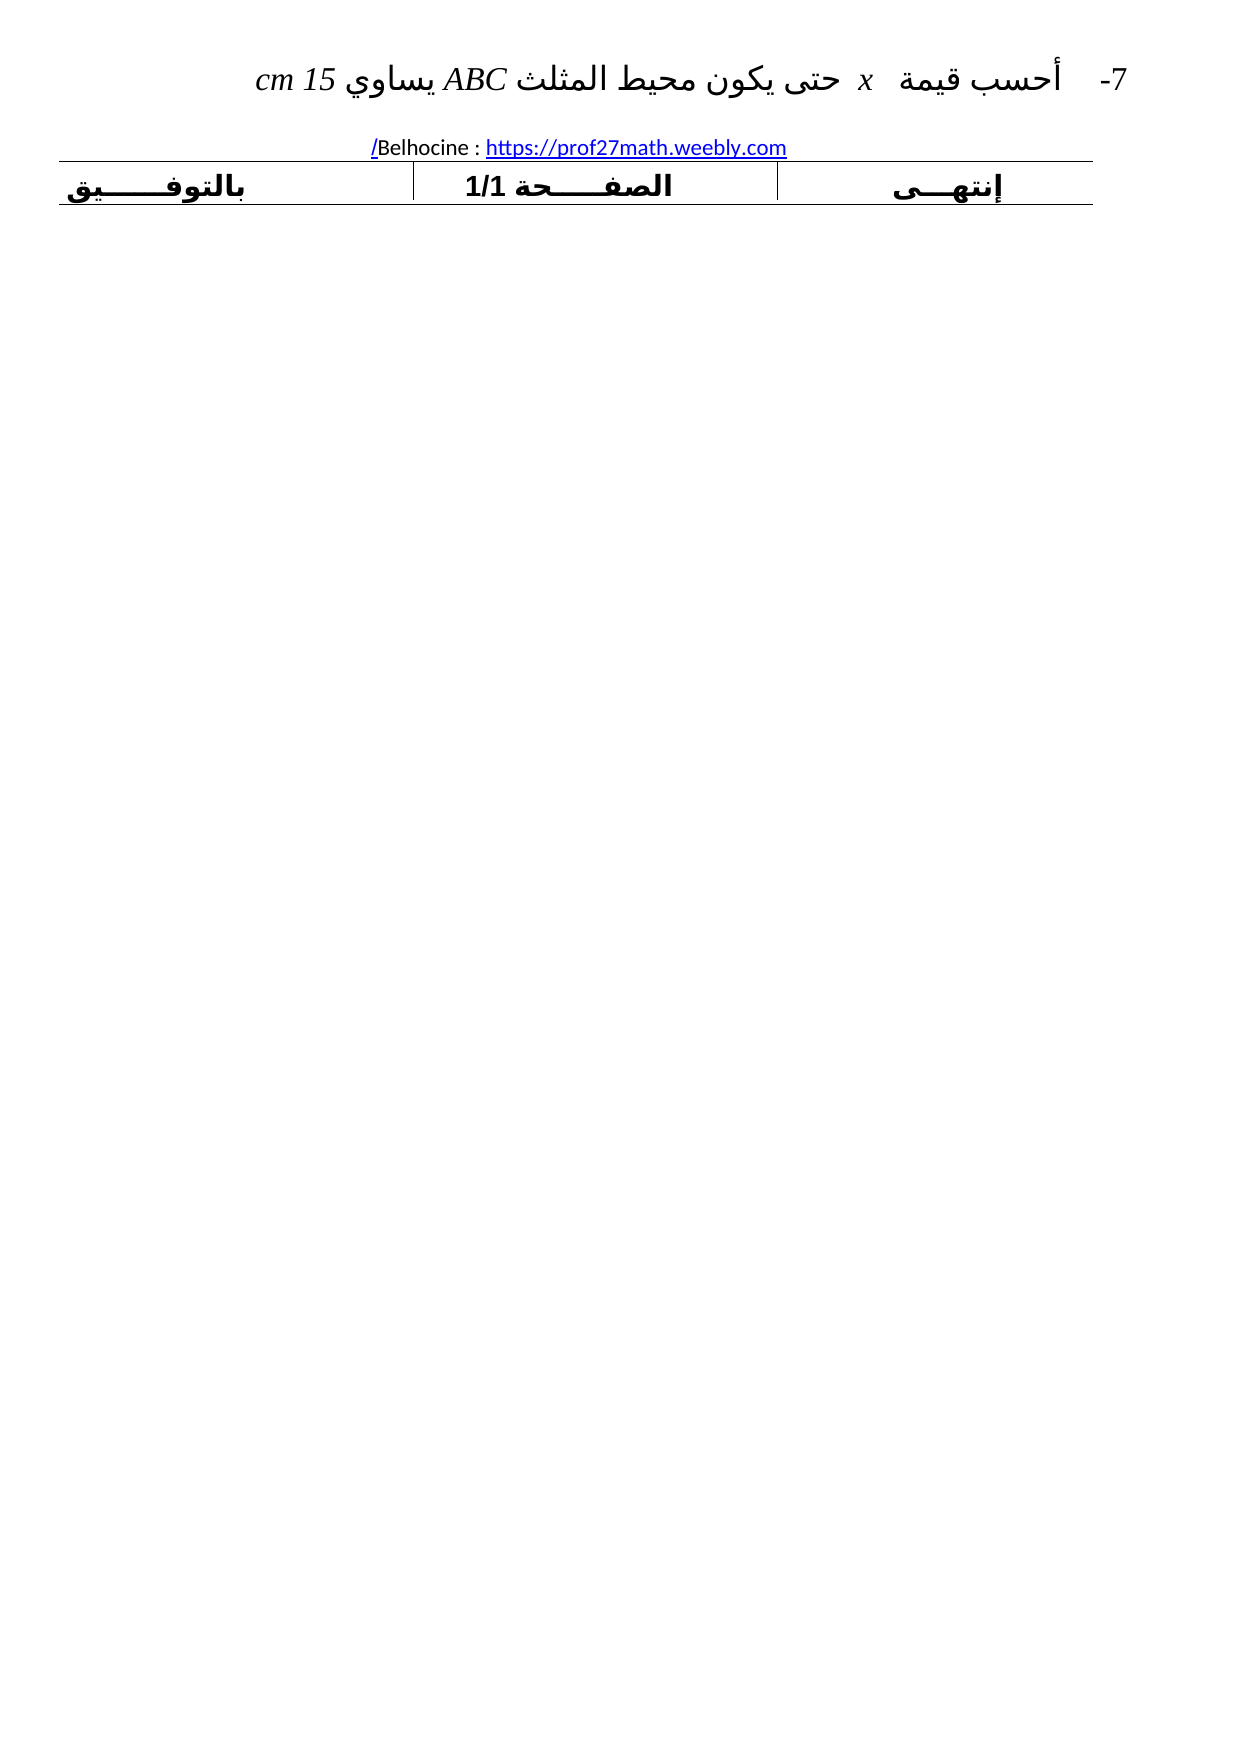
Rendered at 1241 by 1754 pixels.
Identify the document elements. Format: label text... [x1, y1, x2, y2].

list أحسب قيمة x حتى يكون محيط المثلث ABC يساوي 15 cm [59, 59, 1099, 97]
list إنتهـــى الصفـــــحة 1/1 بالتوفــــــيق [59, 162, 1093, 204]
text Belhocine : https://prof27math.weebly.com/ [59, 133, 1099, 161]
